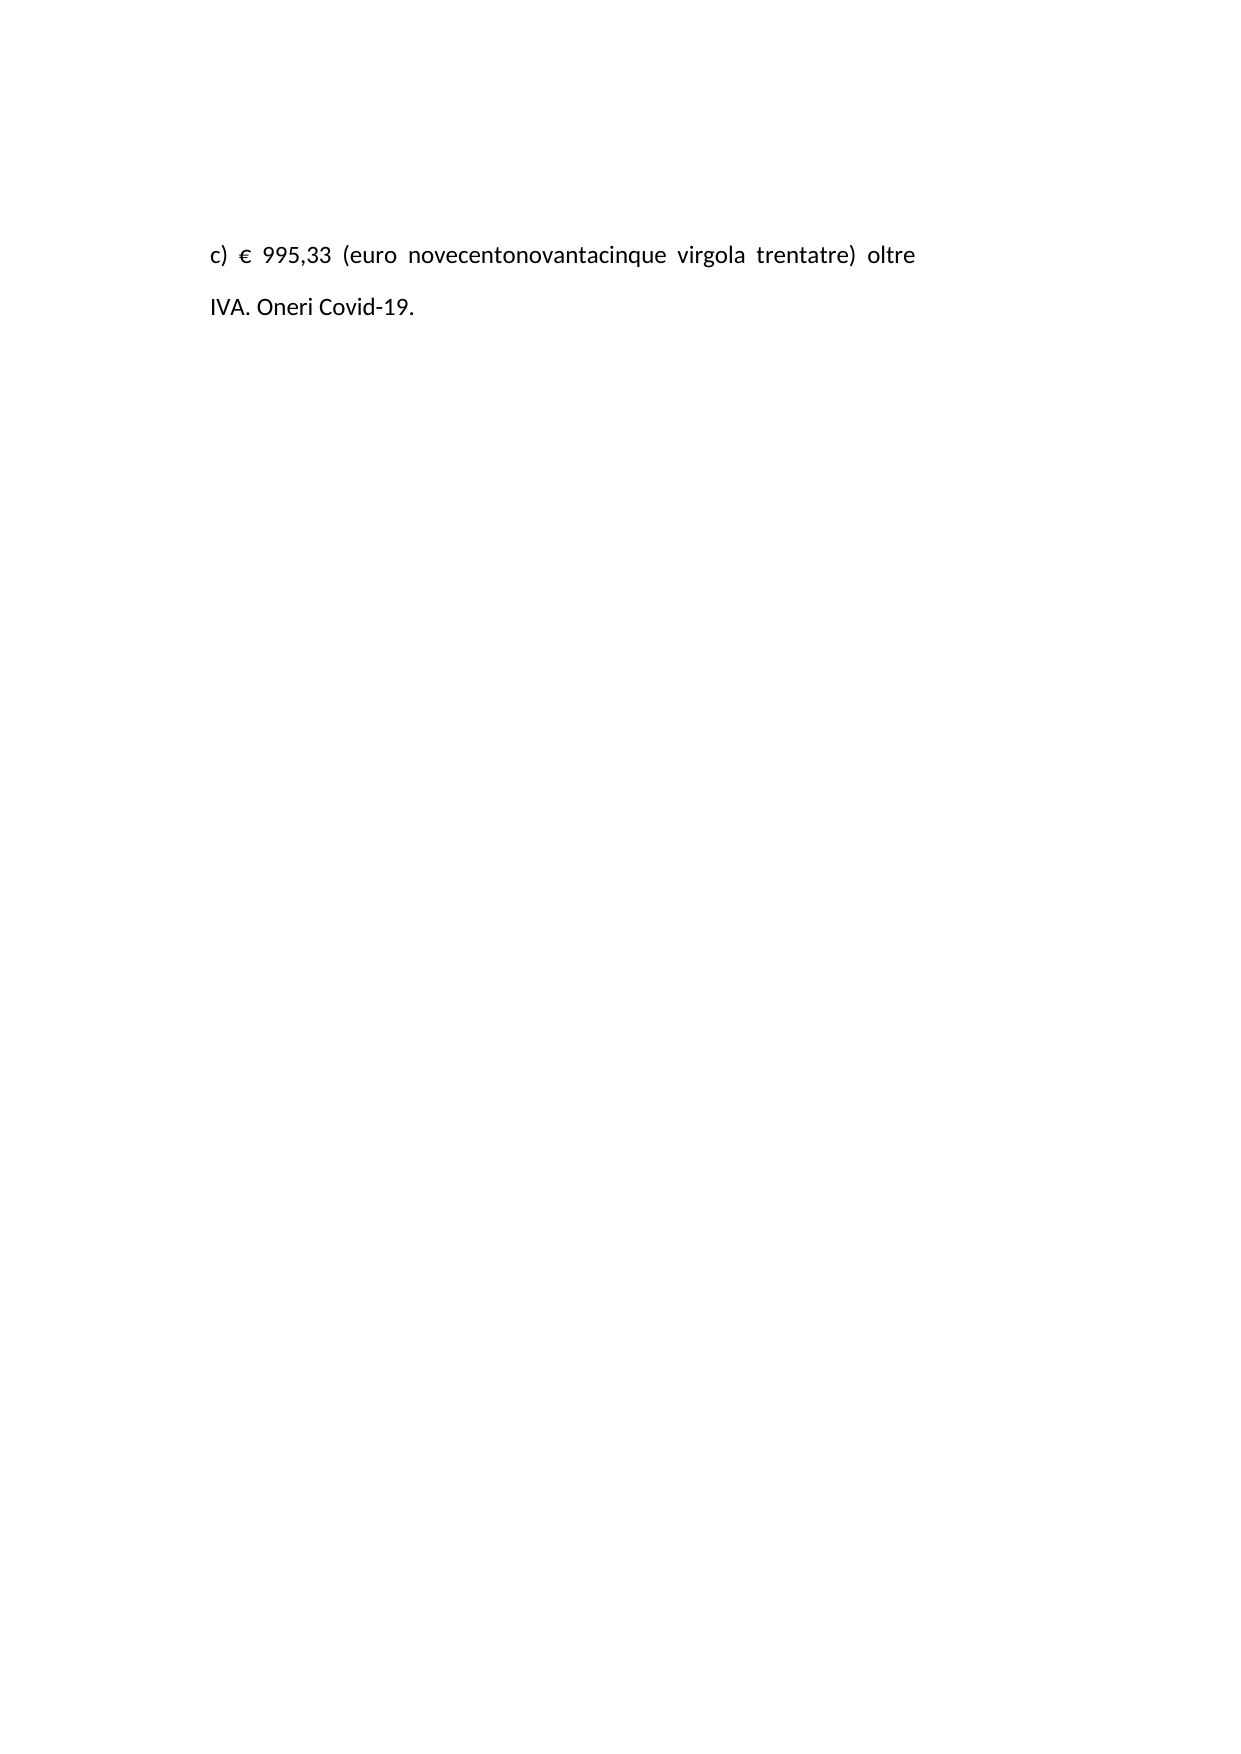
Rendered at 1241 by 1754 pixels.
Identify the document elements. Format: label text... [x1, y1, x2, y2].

text c) € 995,33 (euro novecentonovantacinque virgola trentatre) oltre IVA. Oneri Covid-19. [210, 222, 916, 326]
